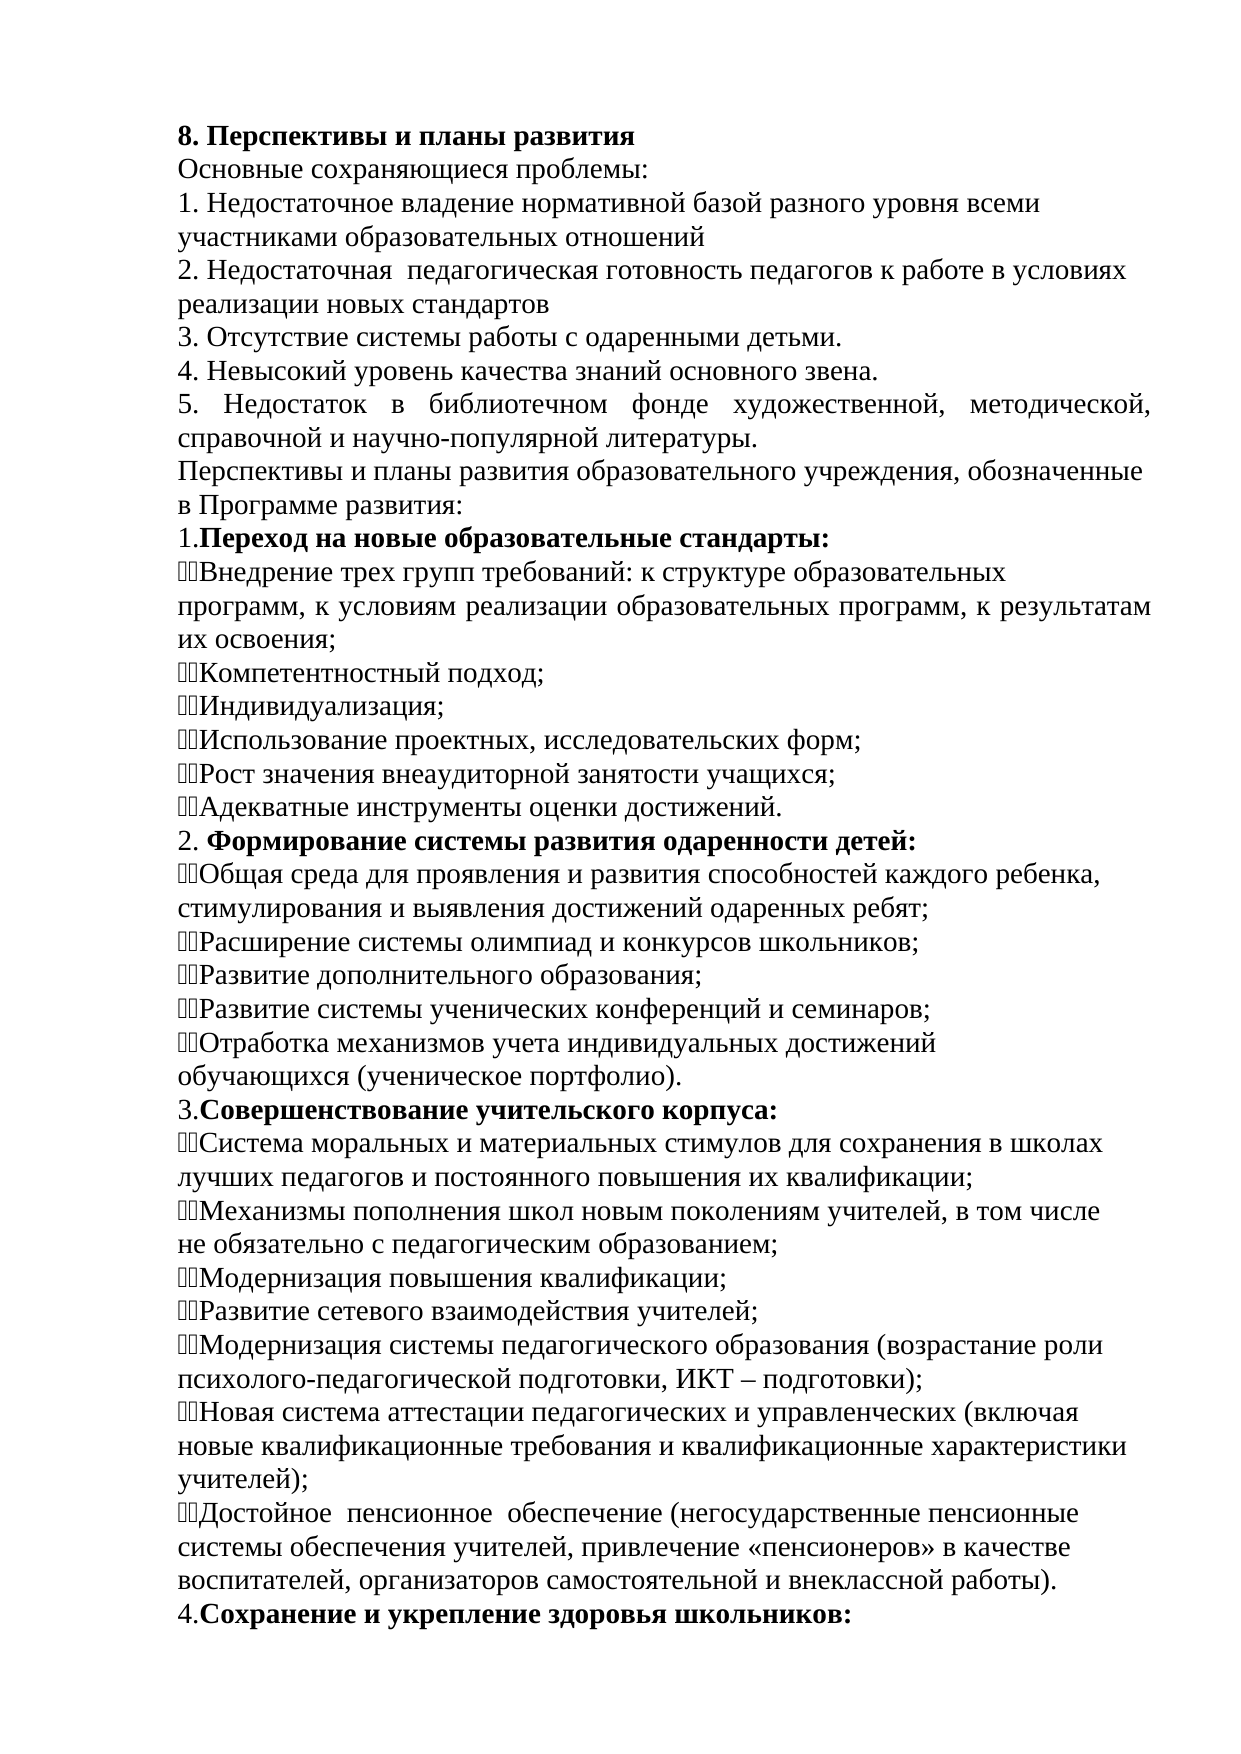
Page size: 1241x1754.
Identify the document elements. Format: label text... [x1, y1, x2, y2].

text Компетентностный подход; [177, 655, 1152, 688]
text Рост значения внеаудиторной занятости учащихся; [177, 756, 1152, 789]
text 4.Сохранение и укрепление здоровья школьников: [177, 1596, 1152, 1629]
text реализации новых стандартов [177, 286, 1152, 319]
text лучших педагогов и постоянного повышения их квалификации; [177, 1159, 1152, 1193]
text не обязательно с педагогическим образованием; [177, 1226, 1152, 1260]
text воспитателей, организаторов самостоятельной и внеклассной работы). [177, 1562, 1152, 1596]
text участниками образовательных отношений [177, 219, 1152, 252]
text Индивидуализация; [177, 688, 1152, 722]
text Расширение системы олимпиад и конкурсов школьников; [177, 924, 1152, 957]
text Развитие сетевого взаимодействия учителей; [177, 1293, 1152, 1327]
text Использование проектных, исследовательских форм; [177, 722, 1152, 756]
text Развитие дополнительного образования; [177, 957, 1152, 991]
text 5. Недостаток в библиотечном фонде художественной, методической, справочной и научно-популярной литературы. [177, 386, 1152, 453]
text Внедрение трех групп требований: к структуре образовательных [177, 554, 1152, 588]
text Модернизация системы педагогического образования (возрастание роли [177, 1327, 1152, 1361]
text 8. Перспективы и планы развития [177, 118, 1152, 152]
text новые квалификационные требования и квалификационные характеристики [177, 1428, 1152, 1462]
text 4. Невысокий уровень качества знаний основного звена. [177, 353, 1152, 386]
text 2. Формирование системы развития одаренности детей: [177, 823, 1152, 857]
text Основные сохраняющиеся проблемы: [177, 152, 1152, 185]
text учителей); [177, 1462, 1152, 1495]
text Система моральных и материальных стимулов для сохранения в школах [177, 1126, 1152, 1159]
text в Программе развития: [177, 487, 1152, 521]
text психолого-педагогической подготовки, ИКТ – подготовки); [177, 1361, 1152, 1394]
text Развитие системы ученических конференций и семинаров; [177, 991, 1152, 1025]
text 3.Совершенствование учительского корпуса: [177, 1092, 1152, 1126]
text Достойное пенсионное обеспечение (негосударственные пенсионные [177, 1495, 1152, 1529]
text 2. Недостаточная педагогическая готовность педагогов к работе в условиях [177, 252, 1152, 286]
text Отработка механизмов учета индивидуальных достижений [177, 1025, 1152, 1058]
text обучающихся (ученическое портфолио). [177, 1058, 1152, 1092]
text Адекватные инструменты оценки достижений. [177, 789, 1152, 823]
text Новая система аттестации педагогических и управленческих (включая [177, 1394, 1152, 1428]
text 1. Недостаточное владение нормативной базой разного уровня всеми [177, 185, 1152, 219]
text Модернизация повышения квалификации; [177, 1260, 1152, 1293]
text 1.Переход на новые образовательные стандарты: [177, 521, 1152, 554]
text 3. Отсутствие системы работы с одаренными детьми. [177, 319, 1152, 353]
text программ, к условиям реализации образовательных программ, к результатам их освоения; [177, 588, 1152, 655]
text стимулирования и выявления достижений одаренных ребят; [177, 890, 1152, 924]
text Механизмы пополнения школ новым поколениям учителей, в том числе [177, 1193, 1152, 1226]
text Общая среда для проявления и развития способностей каждого ребенка, [177, 857, 1152, 890]
text Перспективы и планы развития образовательного учреждения, обозначенные [177, 453, 1152, 487]
text системы обеспечения учителей, привлечение «пенсионеров» в качестве [177, 1529, 1152, 1562]
